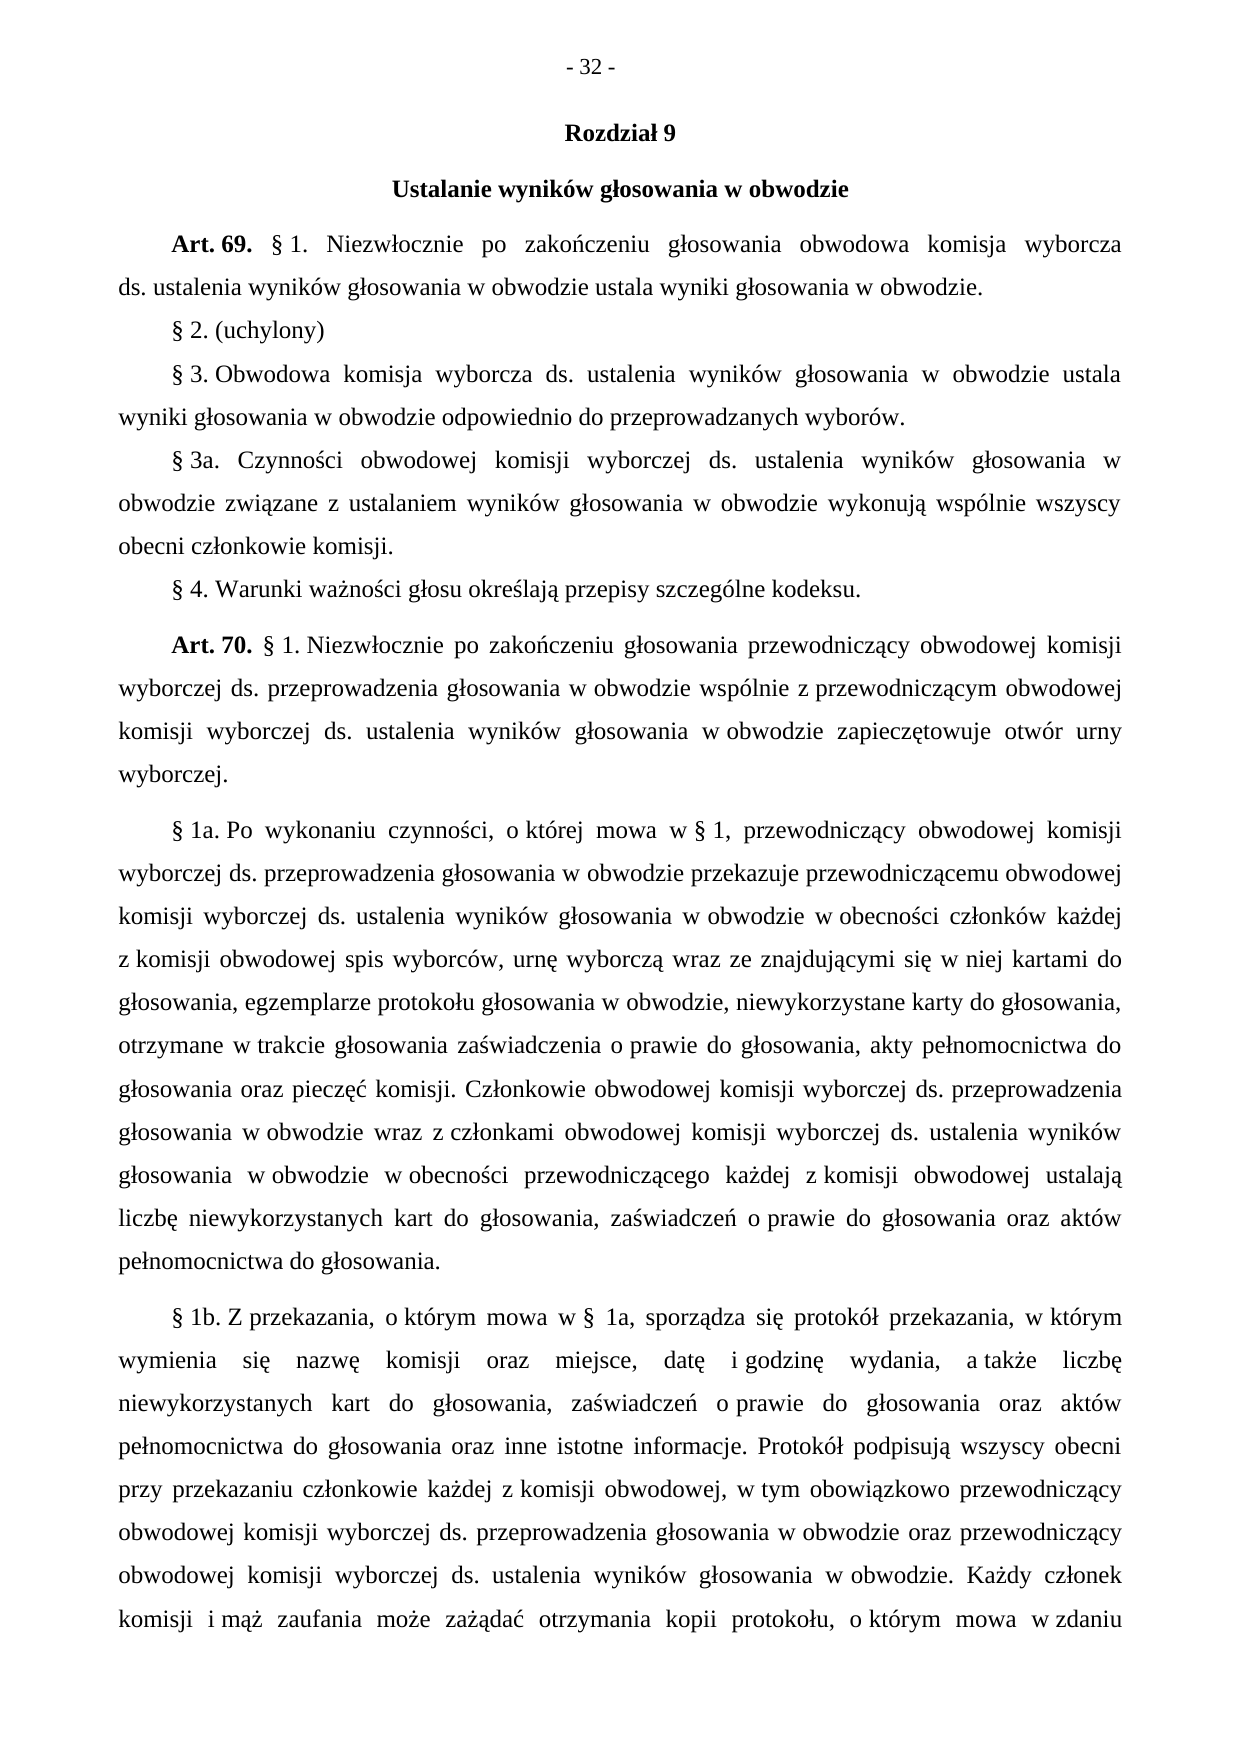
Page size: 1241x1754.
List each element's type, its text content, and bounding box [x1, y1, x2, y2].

text Ustalanie wyników głosowania w obwodzie [118, 174, 1122, 202]
text Rozdział 9 [118, 118, 1122, 147]
text Art. 69. § 1. Niezwłocznie po zakończeniu głosowania obwodowa komisja wyborcza ds. ustalenia wyników głosowania w obwodzie ustala wyniki głosowania w obwodzie. [118, 229, 1122, 301]
text § 1a. Po wykonaniu czynności, o której mowa w § 1, przewodniczący obwodowej komisji wyborczej ds. przeprowadzenia głosowania w obwodzie przekazuje przewodniczącemu obwodowej komisji wyborczej ds. ustalenia wyników głosowania w obwodzie w obecności członków każdej z komisji obwodowej spis wyborców, urnę wyborczą wraz ze znajdującymi się w niej kartami do głosowania, egzemplarze protokołu głosowania w obwodzie, niewykorzystane karty do głosowania, otrzymane w trakcie głosowania zaświadczenia o prawie do głosowania, akty pełnomocnictwa do głosowania oraz pieczęć komisji. Członkowie obwodowej komisji wyborczej ds. przeprowadzenia głosowania w obwodzie wraz z członkami obwodowej komisji wyborczej ds. ustalenia wyników głosowania w obwodzie w obecności przewodniczącego każdej z komisji obwodowej ustalają liczbę niewykorzystanych kart do głosowania, zaświadczeń o prawie do głosowania oraz aktów pełnomocnictwa do głosowania. [118, 815, 1122, 1275]
text § 3a. Czynności obwodowej komisji wyborczej ds. ustalenia wyników głosowania w obwodzie związane z ustalaniem wyników głosowania w obwodzie wykonują wspólnie wszyscy obecni członkowie komisji. [118, 445, 1122, 560]
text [118, 1302, 1122, 1632]
text Art. 70. § 1. Niezwłocznie po zakończeniu głosowania przewodniczący obwodowej komisji wyborczej ds. przeprowadzenia głosowania w obwodzie wspólnie z przewodniczącym obwodowej komisji wyborczej ds. ustalenia wyników głosowania w obwodzie zapieczętowuje otwór urny wyborczej. [118, 630, 1122, 788]
text § 2. (uchylony) [118, 316, 1122, 344]
text § 4. Warunki ważności głosu określają przepisy szczególne kodeksu. [118, 574, 1122, 603]
text § 3. Obwodowa komisja wyborcza ds. ustalenia wyników głosowania w obwodzie ustala wyniki głosowania w obwodzie odpowiednio do przeprowadzanych wyborów. [118, 359, 1122, 431]
